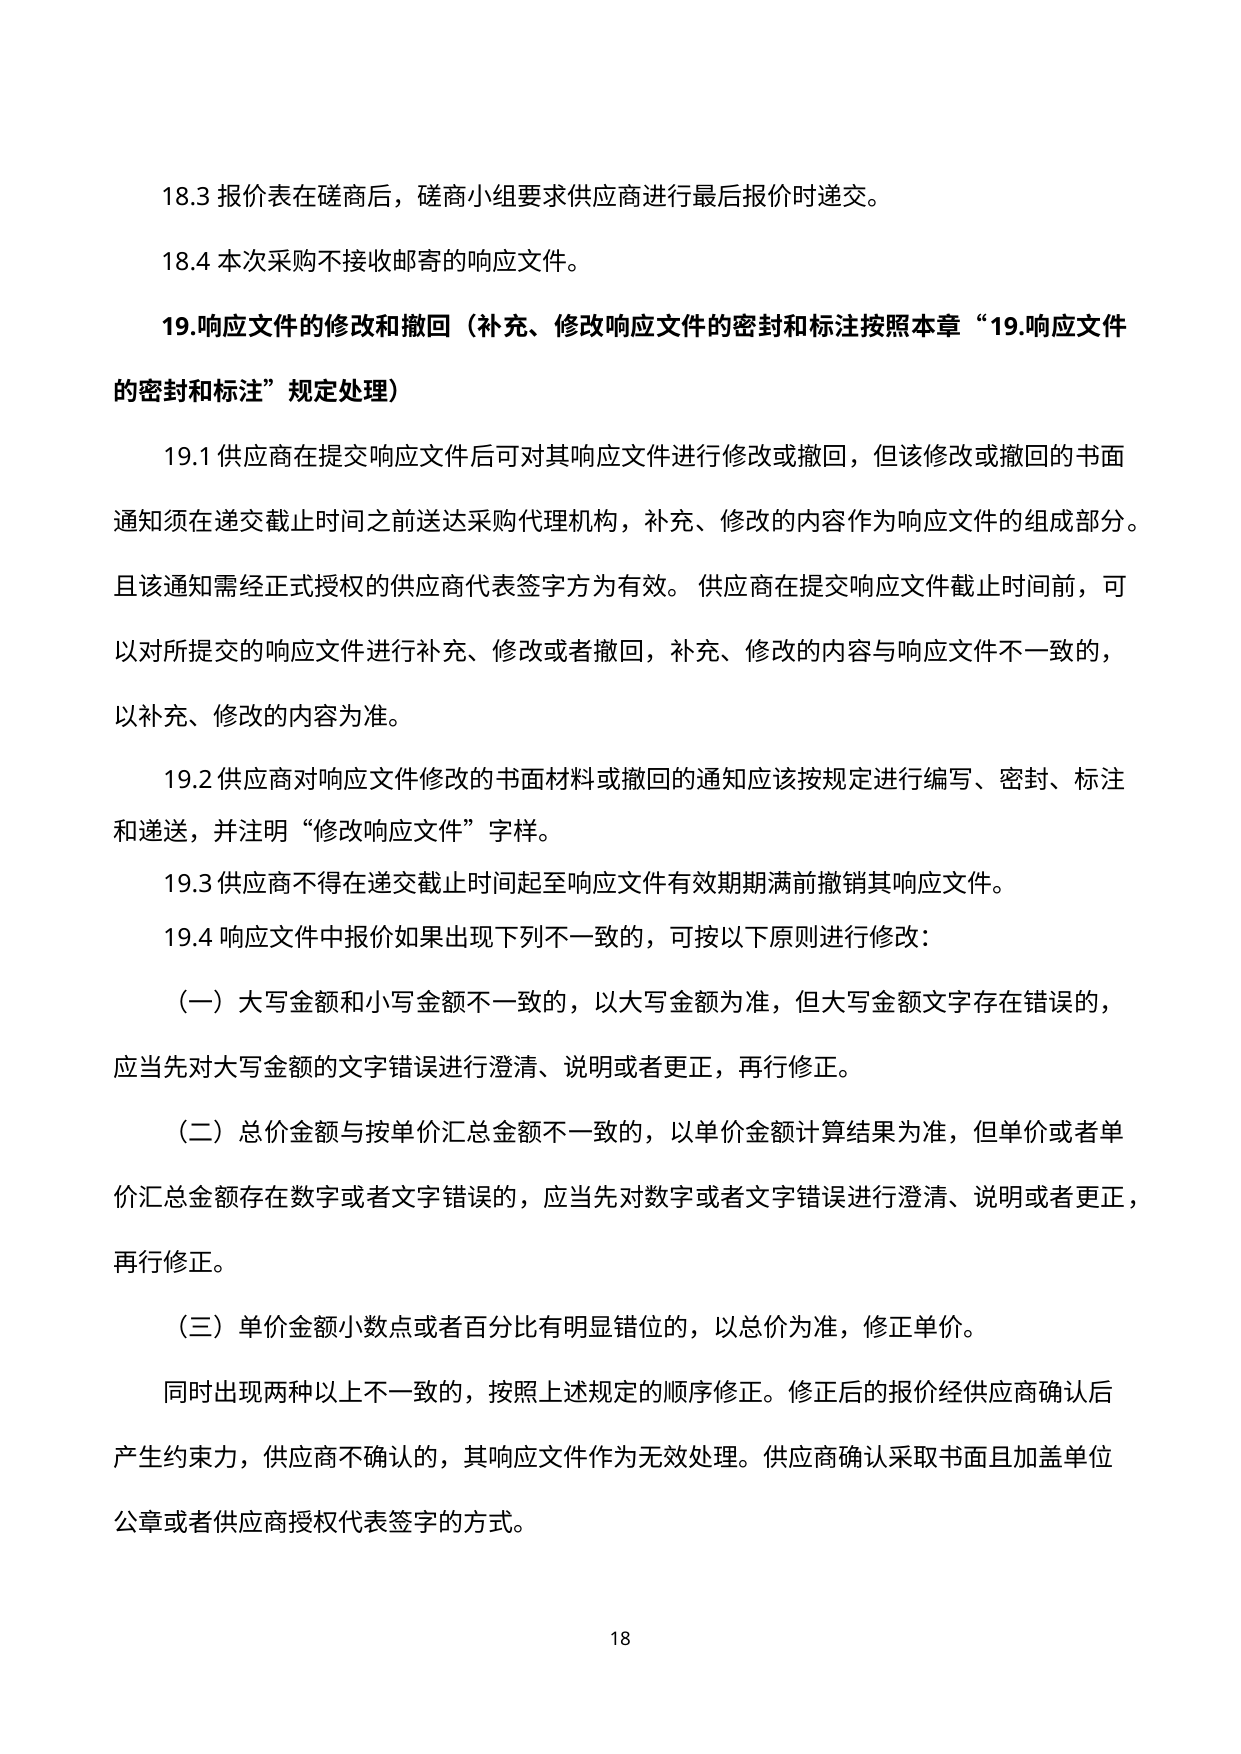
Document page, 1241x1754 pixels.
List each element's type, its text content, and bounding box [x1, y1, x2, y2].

text （三）单价金额小数点或者百分比有明显错位的，以总价为准，修正单价。 [113, 1293, 1127, 1358]
text 19.3供应商不得在递交截止时间起至响应文件有效期期满前撤销其响应文件。 [113, 851, 1127, 903]
text （一）大写金额和小写金额不一致的，以大写金额为准，但大写金额文字存在错误的，应当先对大写金额的文字错误进行澄清、说明或者更正，再行修正。 [113, 968, 1127, 1098]
text 19.1供应商在提交响应文件后可对其响应文件进行修改或撤回，但该修改或撤回的书面通知须在递交截止时间之前送达采购代理机构，补充、修改的内容作为响应文件的组成部分。且该通知需经正式授权的供应商代表签字方为有效。 供应商在提交响应文件截止时间前，可以对所提交的响应文件进行补充、修改或者撤回，补充、修改的内容与响应文件不一致的，以补充、修改的内容为准。 [113, 422, 1127, 747]
text （二）总价金额与按单价汇总金额不一致的，以单价金额计算结果为准，但单价或者单价汇总金额存在数字或者文字错误的，应当先对数字或者文字错误进行澄清、说明或者更正，再行修正。 [113, 1098, 1127, 1293]
text 18.4 本次采购不接收邮寄的响应文件。 [113, 227, 1127, 292]
text 18.3 报价表在磋商后，磋商小组要求供应商进行最后报价时递交。 [113, 162, 1127, 227]
text 同时出现两种以上不一致的，按照上述规定的顺序修正。修正后的报价经供应商确认后产生约束力，供应商不确认的，其响应文件作为无效处理。供应商确认采取书面且加盖单位公章或者供应商授权代表签字的方式。 [113, 1358, 1127, 1553]
text 19.4 响应文件中报价如果出现下列不一致的，可按以下原则进行修改： [113, 903, 1127, 968]
text 19.响应文件的修改和撤回（补充、修改响应文件的密封和标注按照本章“19.响应文件的密封和标注”规定处理） [113, 292, 1127, 422]
text 19.2供应商对响应文件修改的书面材料或撤回的通知应该按规定进行编写、密封、标注和递送，并注明“修改响应文件”字样。 [113, 747, 1127, 851]
